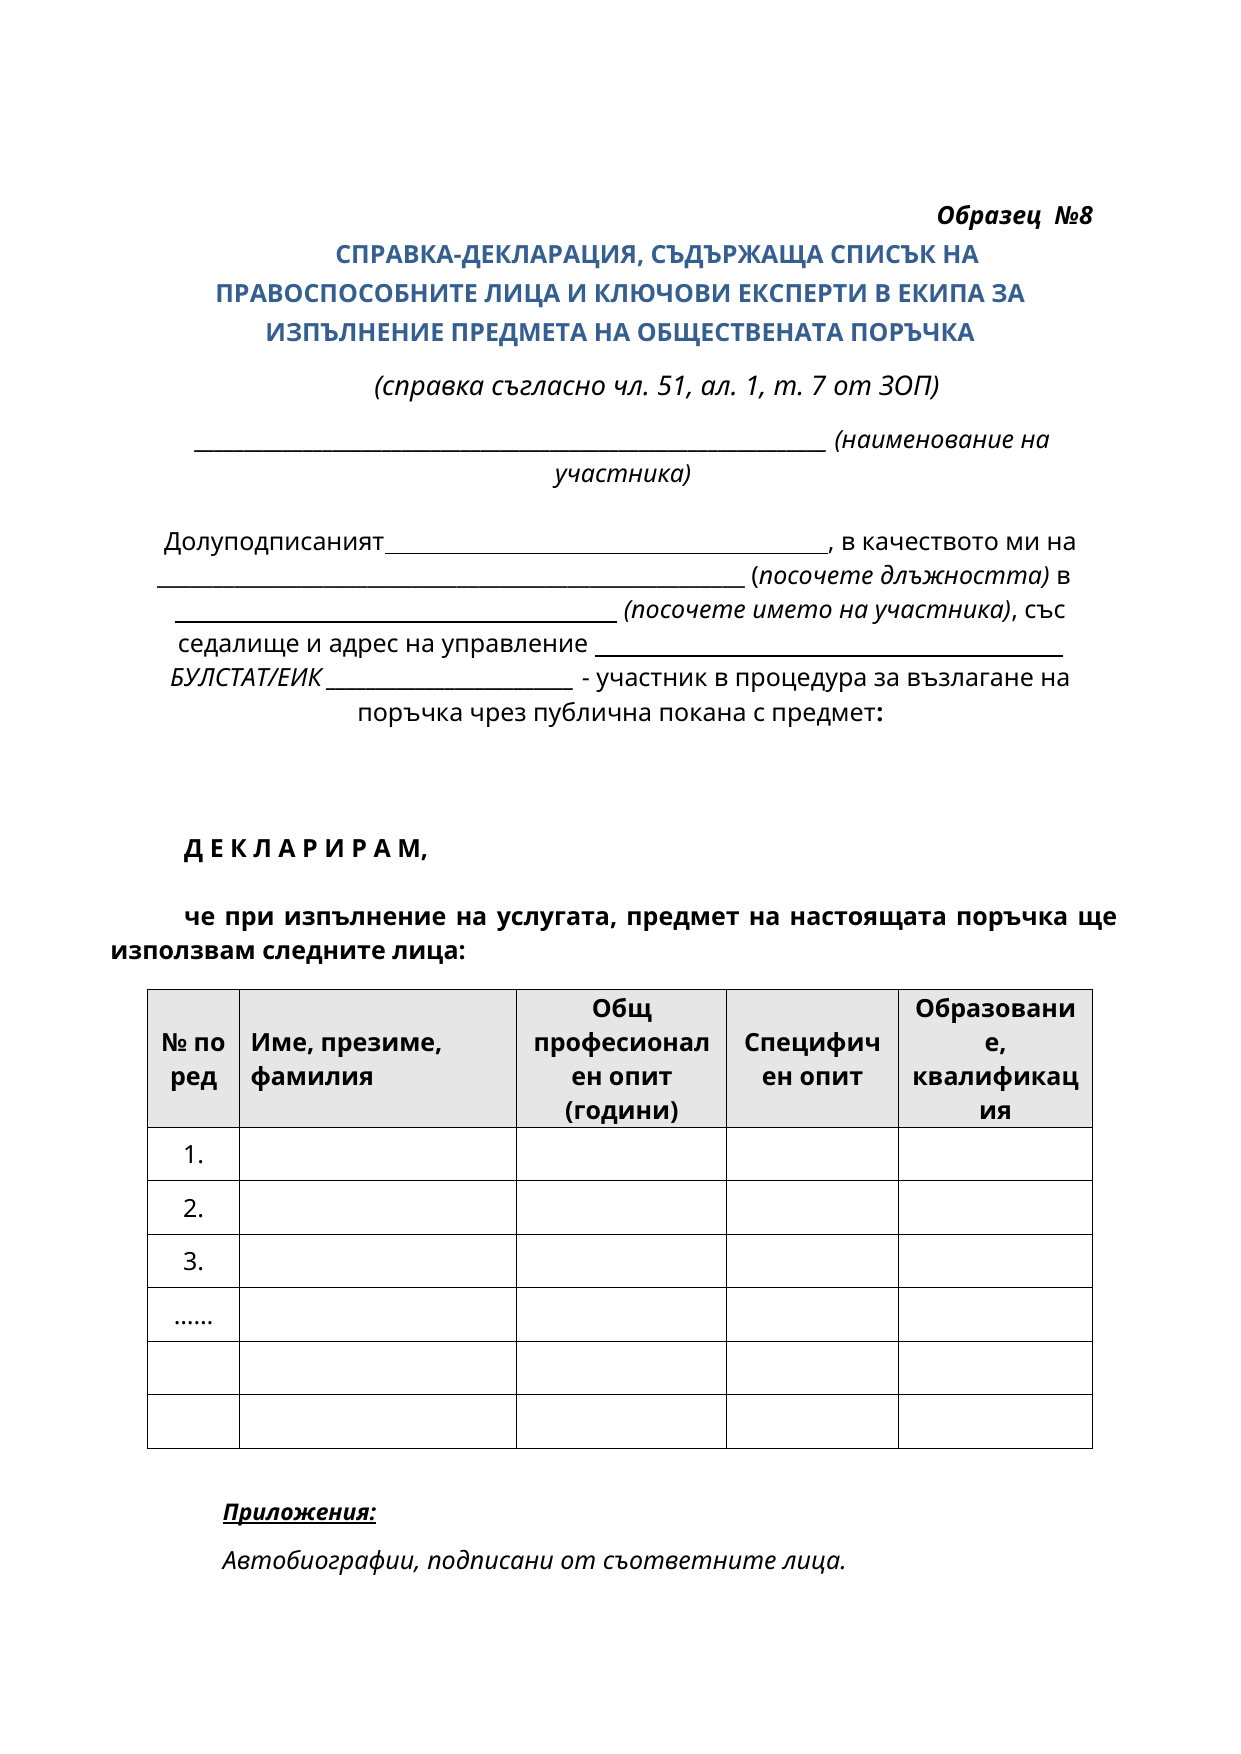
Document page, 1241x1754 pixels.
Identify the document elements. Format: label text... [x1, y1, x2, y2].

table_cell [727, 1395, 898, 1448]
table_cell [517, 1235, 726, 1287]
text че при изпълнение на услугата, предмет на настоящата поръчка ще използвам следните лица: [110, 898, 1118, 967]
text Образец №8 [148, 198, 1093, 232]
table_header Общ професионален опит (години) [517, 990, 726, 1127]
text (справка съгласно чл. 51, ал. 1, т. 7 от ЗОП) [148, 367, 1093, 404]
table_cell [240, 1235, 516, 1287]
text СПРАВКА-ДЕКЛАРАЦИЯ, СЪДЪРЖАЩА СПИСЪК НА ПРАВОСПОСОБНИТЕ ЛИЦА И КЛЮЧОВИ ЕКСПЕРТИ В ЕКИПА ЗА ИЗПЪЛНЕНИЕ ПРЕДМЕТА НА ОБЩЕСТВЕНАТА ПОРЪЧКА [148, 237, 1093, 349]
table_cell [727, 1288, 898, 1341]
table_cell [899, 1288, 1092, 1341]
table_cell [517, 1288, 726, 1341]
text Д Е К Л А Р И Р А М, [110, 830, 1118, 864]
table_header Образование, квалификация [899, 990, 1092, 1127]
table_cell [517, 1395, 726, 1448]
table_cell [240, 1342, 516, 1394]
table_cell [899, 1128, 1092, 1180]
table_cell [517, 1128, 726, 1180]
table_cell [727, 1235, 898, 1287]
table_header № по ред [148, 990, 239, 1127]
table_cell 2. [148, 1181, 239, 1234]
table_cell [517, 1342, 726, 1394]
table_cell [148, 1342, 239, 1394]
table_cell [727, 1128, 898, 1180]
table_cell [240, 1181, 516, 1234]
text ________________________________________________________________ (наименование на участника) [153, 422, 1093, 490]
table_cell [517, 1181, 726, 1234]
text Долуподписаният , в качеството ми на _____________________________________________________ (посочете длъжността) в (посочете името на участника), със седалище и адрес на управление БУЛСТАТ/ЕИК _________________________ - участник в процедура за възлагане на поръчка чрез публична покана с предмет: [148, 524, 1093, 728]
text Приложения: [148, 1496, 1093, 1527]
table_cell [899, 1235, 1092, 1287]
table_header Име, презиме, фамилия [240, 990, 516, 1127]
table_cell [240, 1395, 516, 1448]
table_cell 3. [148, 1235, 239, 1287]
text Автобиографии, подписани от съответните лица. [148, 1543, 1093, 1577]
table_cell [899, 1395, 1092, 1448]
table_cell [727, 1342, 898, 1394]
table_cell 1. [148, 1128, 239, 1180]
table_cell [240, 1128, 516, 1180]
table_header Специфичен опит [727, 990, 898, 1127]
table_cell [240, 1288, 516, 1341]
table_cell [899, 1181, 1092, 1234]
table_cell [727, 1181, 898, 1234]
table_cell [148, 1395, 239, 1448]
table_cell …… [148, 1288, 239, 1341]
table_cell [899, 1342, 1092, 1394]
